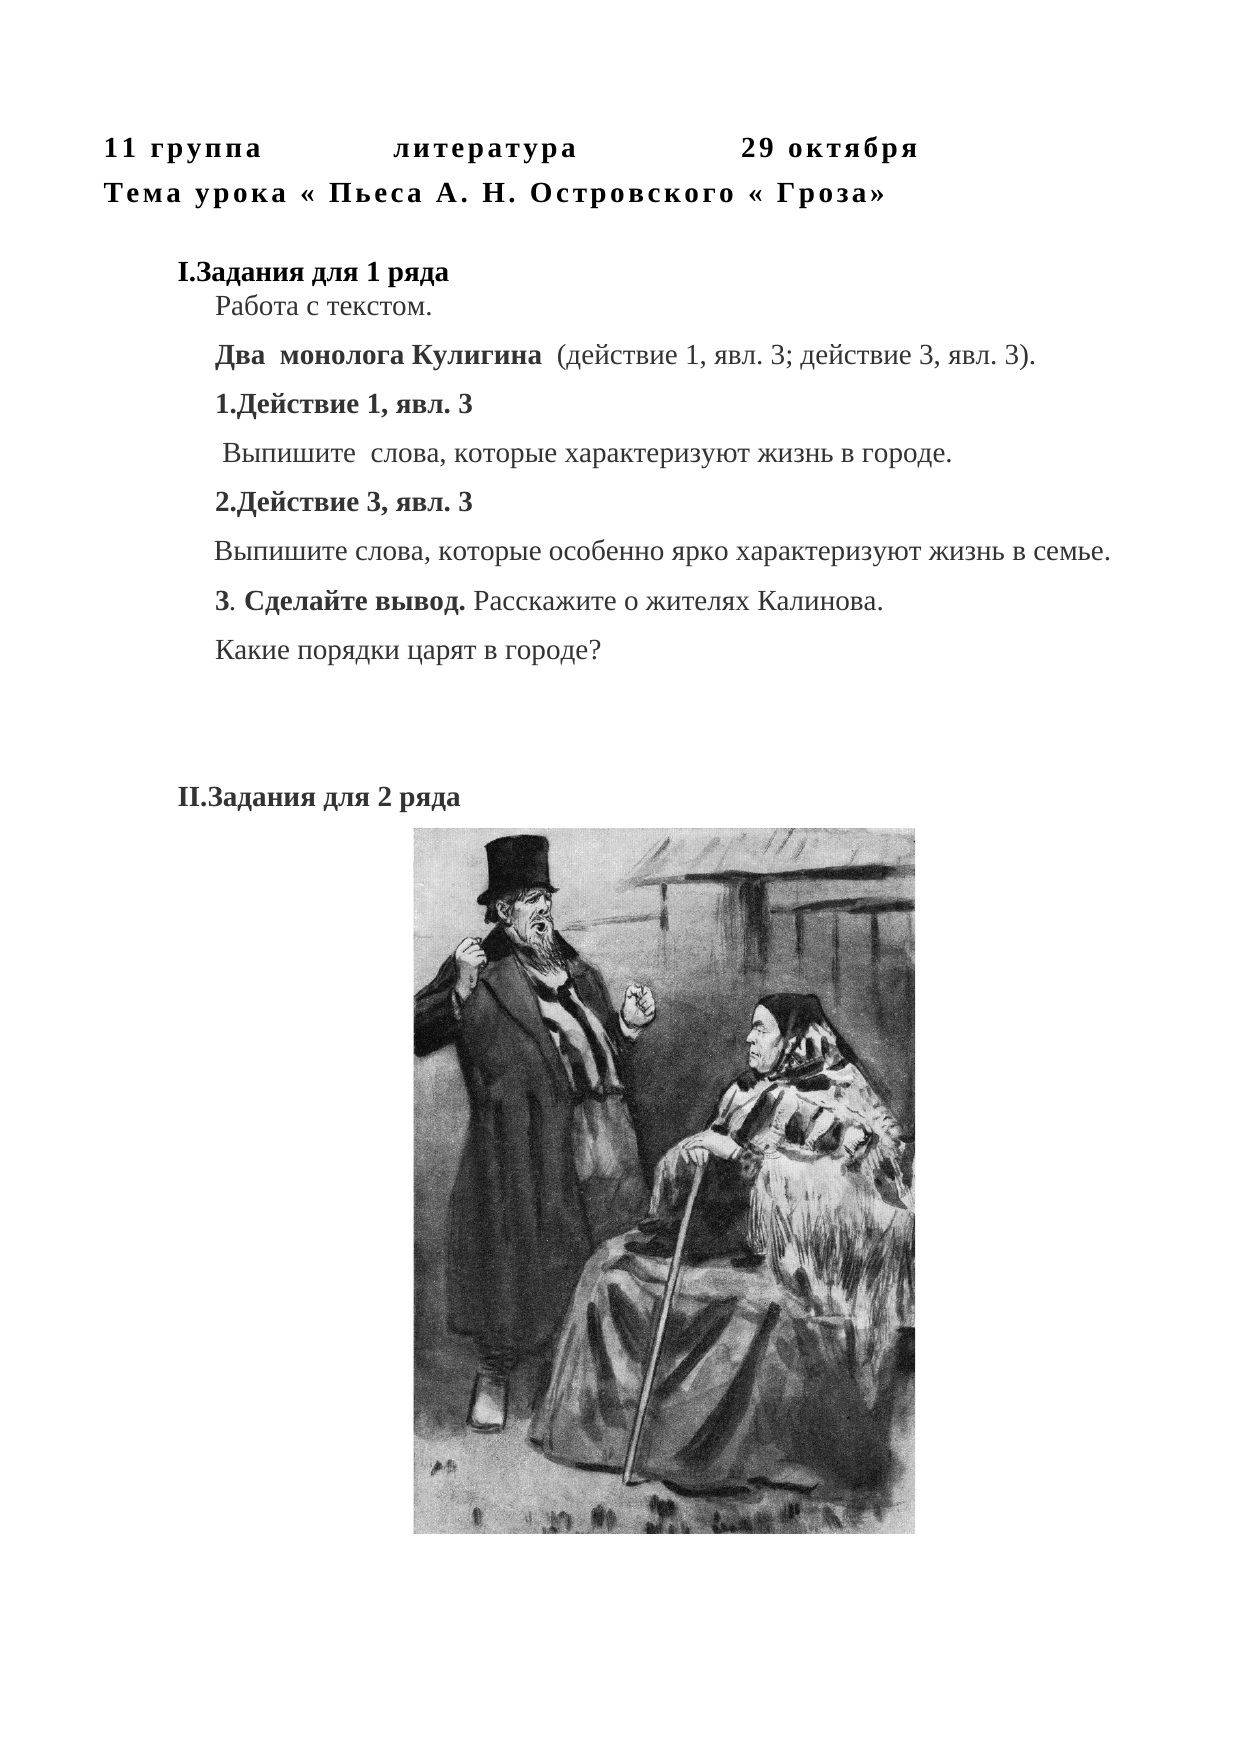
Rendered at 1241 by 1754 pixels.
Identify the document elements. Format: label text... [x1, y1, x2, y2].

text Работа с текстом. [215, 288, 1152, 321]
text Тема урока « Пьеса А. Н. Островского « Гроза» [0, 175, 1240, 209]
text 11 группа литература 29 октября [0, 130, 1240, 163]
text Какие порядки царят в городе? [215, 632, 1152, 665]
text I.Задания для 1 ряда [177, 254, 1152, 288]
text II.Задания для 2 ряда [177, 779, 1152, 813]
text Выпишите слова, которые характеризуют жизнь в городе. [215, 435, 1152, 469]
text 3. Сделайте вывод. Расскажите о жителях Калинова. [215, 583, 1152, 616]
text Два монолога Кулигина (действие 1, явл. 3; действие 3, явл. 3). [215, 337, 1152, 370]
text 1.Действие 1, явл. 3 [215, 386, 1152, 419]
picture [413, 828, 916, 1534]
text Выпишите слова, которые особенно ярко характеризуют жизнь в семье. [177, 533, 1152, 567]
text 2.Действие 3, явл. 3 [215, 484, 1152, 518]
